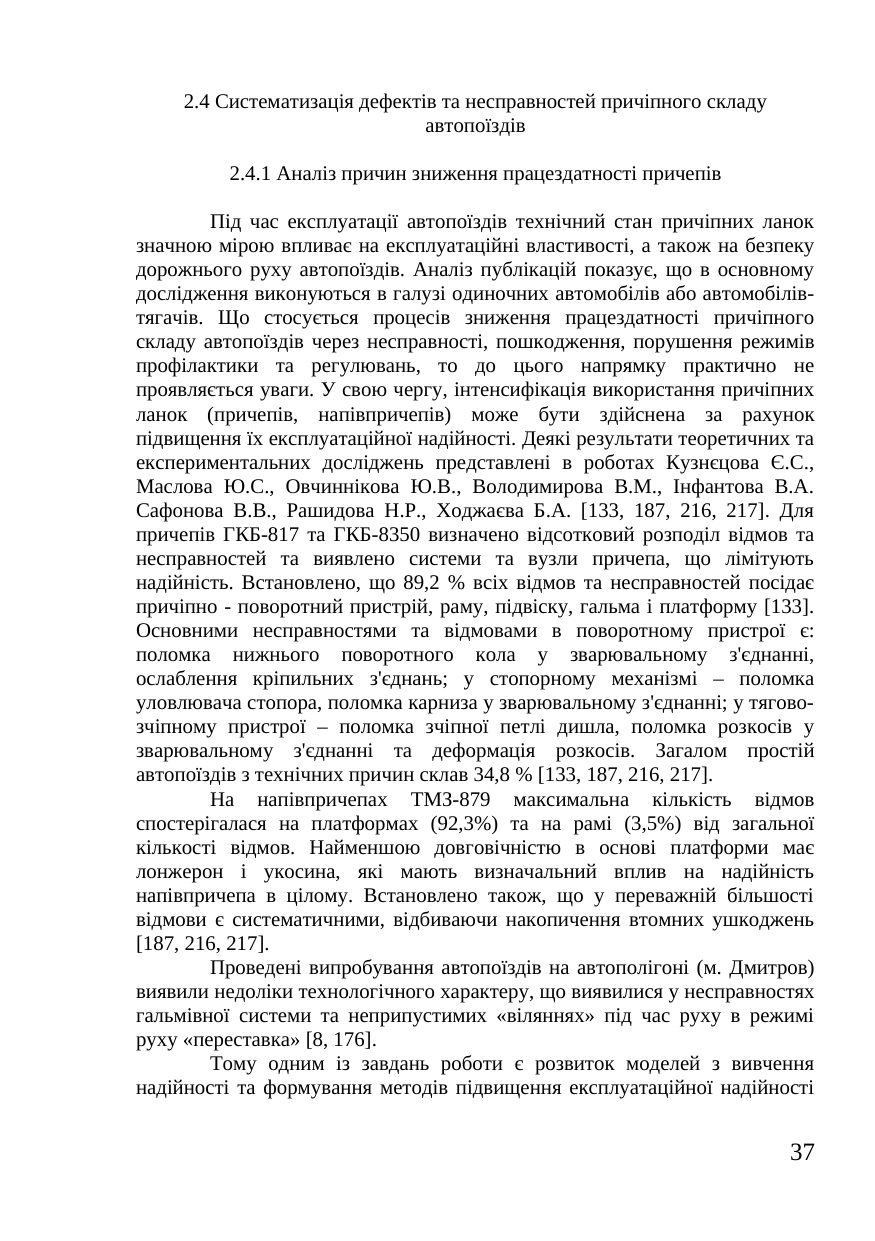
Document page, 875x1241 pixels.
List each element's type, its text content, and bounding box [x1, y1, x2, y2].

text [136, 1051, 815, 1099]
text Під час експлуатації автопоїздів технічний стан причіпних ланок значною мірою впливає на експлуатаційні властивості, а також на безпеку дорожнього руху автопоїздів. Аналіз публікацій показує, що в основному дослідження виконуються в галузі одиночних автомобілів або автомобілів-тягачів. Що стосується процесів зниження працездатності причіпного складу автопоїздів через несправності, пошкодження, порушення режимів профілактики та регулювань, то до цього напрямку практично не проявляється уваги. У свою чергу, інтенсифікація використання причіпних ланок (причепів, напівпричепів) може бути здійснена за рахунок підвищення їх експлуатаційної надійності. Деякі результати теоретичних та експериментальних досліджень представлені в роботах Кузнєцова Є.С., Маслова Ю.С., Овчиннікова Ю.В., Володимирова В.М., Інфантова В.А. Сафонова В.В., Рашидова Н.Р., Ходжаєва Б.А. [133, 187, 216, 217]. Для причепів ГКБ-817 та ГКБ-8350 визначено відсотковий розподіл відмов та несправностей та виявлено системи та вузли причепа, що лімітують надійність. Встановлено, що 89,2 % всіх відмов та несправностей посідає причіпно - поворотний пристрій, раму, підвіску, гальма і платформу [133]. Основними несправностями та відмовами в поворотному пристрої є: поломка нижнього поворотного кола у зварювальному з'єднанні, ослаблення кріпильних з'єднань; у стопорному механізмі – поломка уловлювача стопора, поломка карниза у зварювальному з'єднанні; у тягово-зчіпному пристрої – поломка зчіпної петлі дишла, поломка розкосів у зварювальному з'єднанні та деформація розкосів. Загалом простій автопоїздів з технічних причин склав 34,8 % [133, 187, 216, 217]. [136, 209, 815, 786]
text 2.4 Систематизація дефектів та несправностей причіпного складу автопоїздів [136, 89, 815, 137]
text Проведені випробування автопоїздів на автополігоні (м. Дмитров) виявили недоліки технологічного характеру, що виявилися у несправностях гальмівної системи та неприпустимих «віляннях» під час руху в режимі руху «переставка» [8, 176]. [136, 955, 815, 1051]
text На напівпричепах ТМЗ-879 максимальна кількість відмов спостерігалася на платформах (92,3%) та на рамі (3,5%) від загальної кількості відмов. Найменшою довговічністю в основі платформи має лонжерон і укосина, які мають визначальний вплив на надійність напівпричепа в цілому. Встановлено також, що у переважній більшості відмови є систематичними, відбиваючи накопичення втомних ушкоджень [187, 216, 217]. [136, 786, 815, 955]
text 2.4.1 Аналіз причин зниження працездатності причепів [136, 161, 815, 185]
